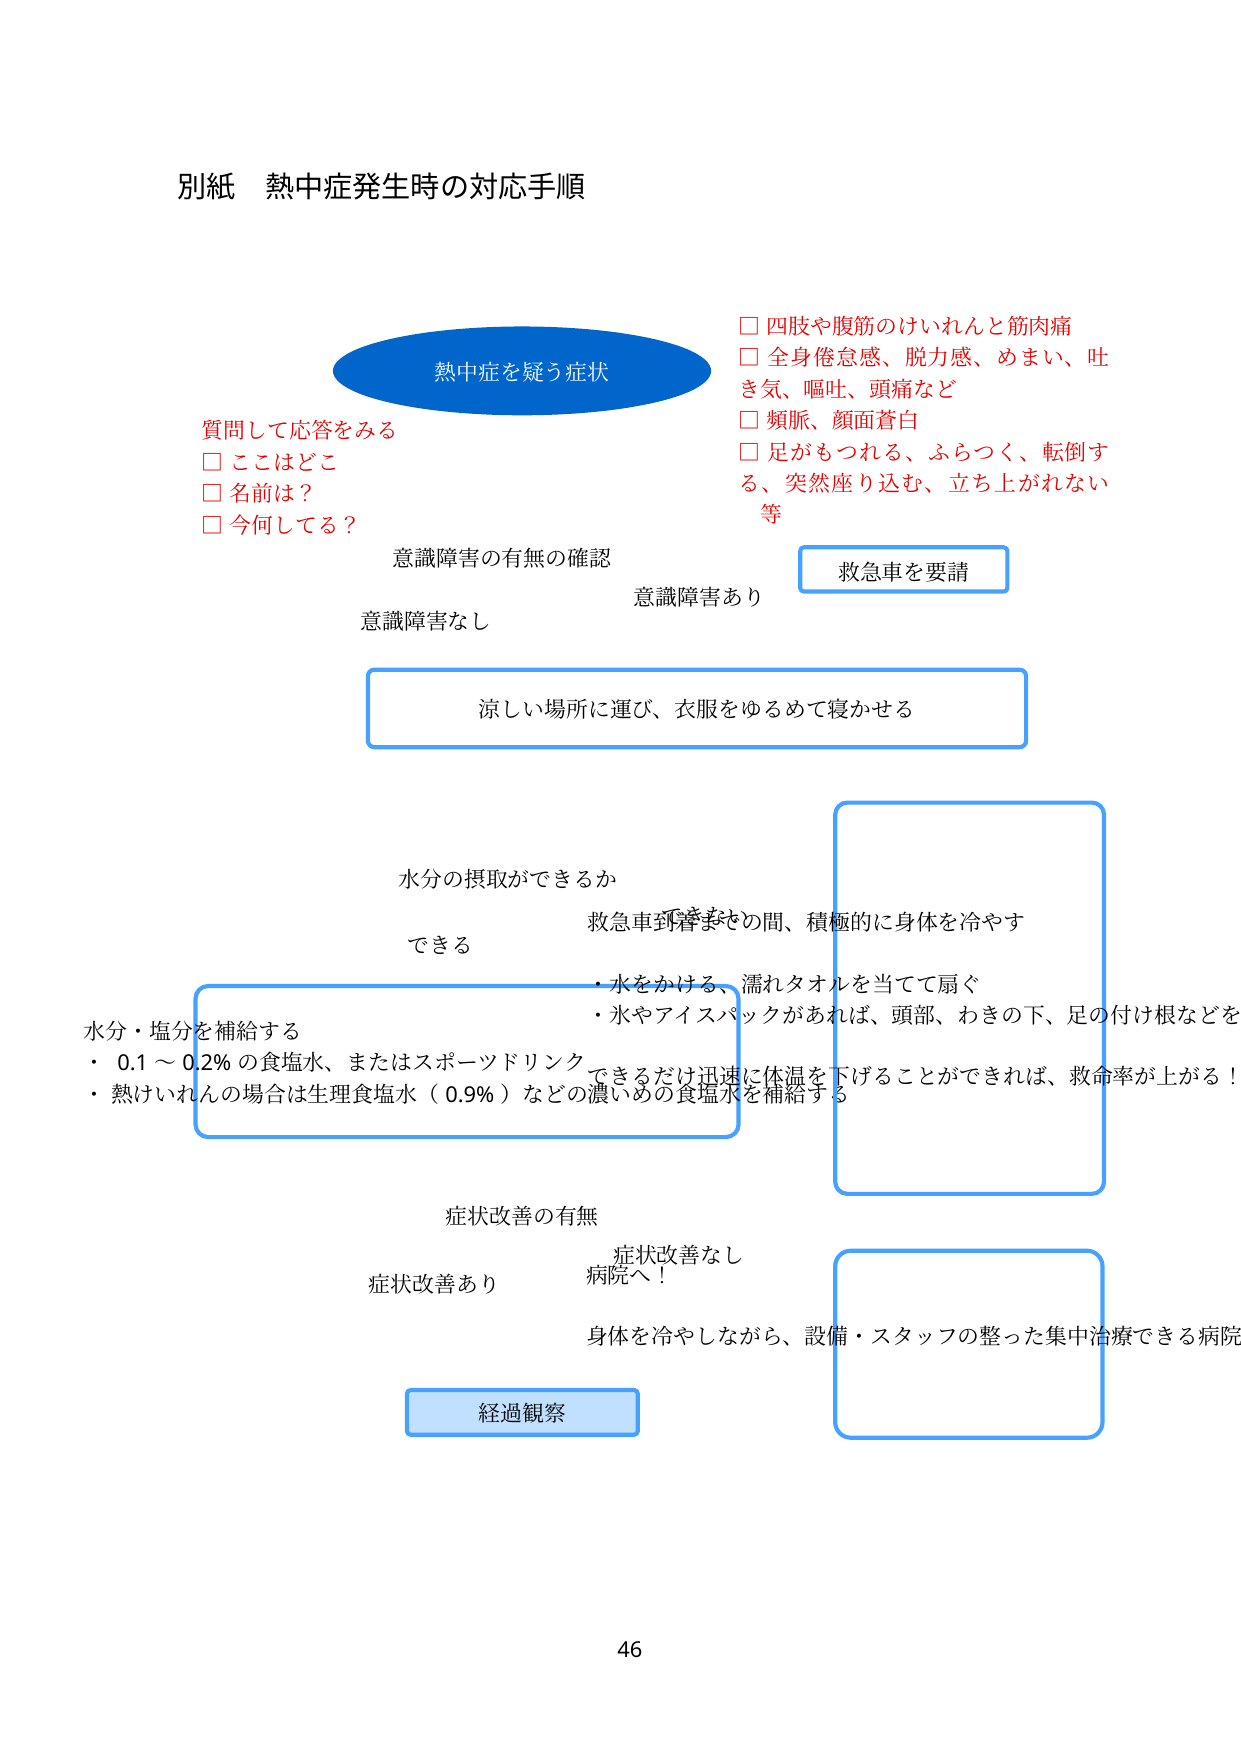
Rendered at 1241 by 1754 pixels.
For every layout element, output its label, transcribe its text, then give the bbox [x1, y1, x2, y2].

subtitle 別紙 熱中症発生時の対応手順 [177, 148, 1063, 223]
